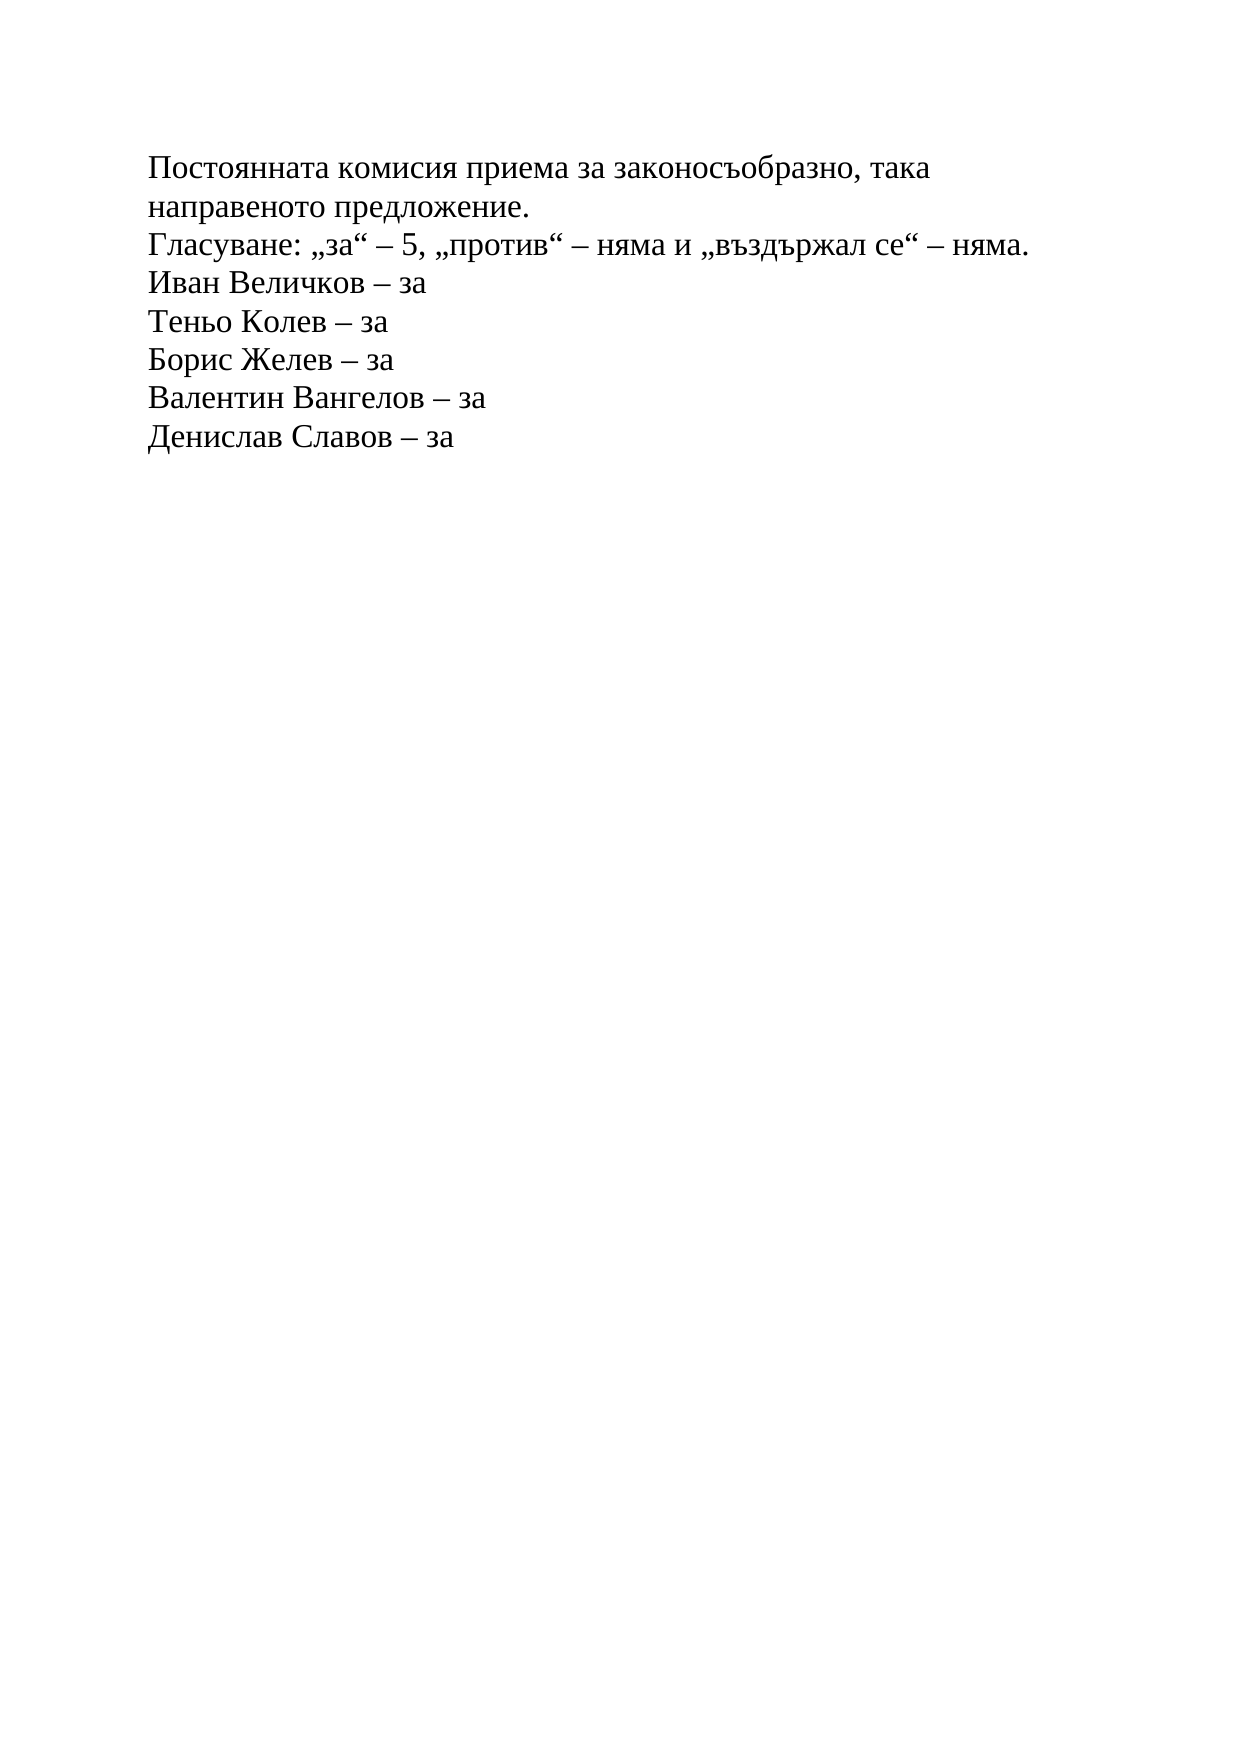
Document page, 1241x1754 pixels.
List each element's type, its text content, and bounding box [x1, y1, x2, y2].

text Иван Величков – за [148, 263, 1093, 301]
text Валентин Вангелов – за [148, 378, 1093, 416]
text Денислав Славов – за [148, 416, 1093, 454]
text Борис Желев – за [148, 339, 1093, 378]
text Гласуване: „за“ – 5, „против“ – няма и „въздържал се“ – няма. [148, 224, 1093, 263]
text Теньо Колев – за [148, 301, 1093, 339]
text Постоянната комисия приема за законосъобразно, така направеното предложение. [148, 148, 1093, 224]
